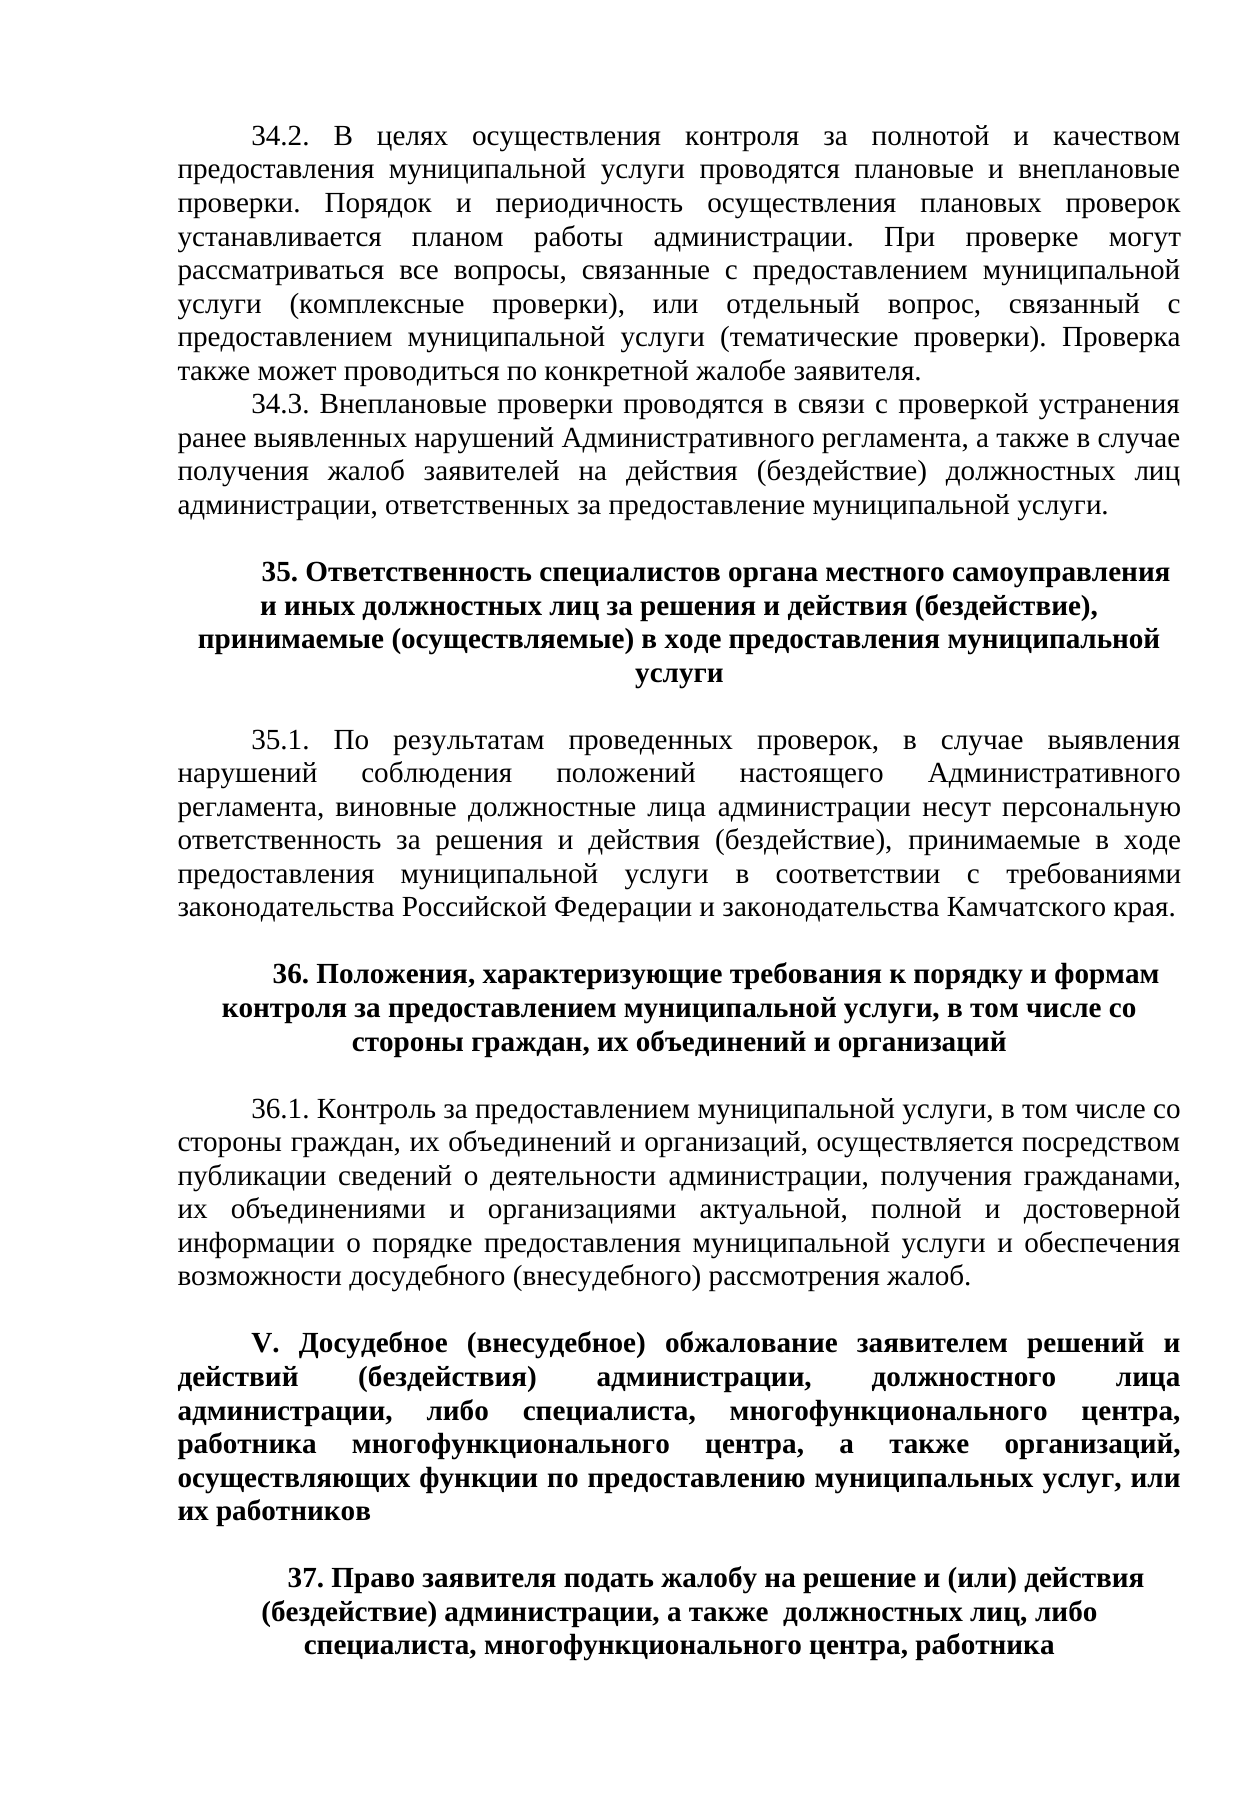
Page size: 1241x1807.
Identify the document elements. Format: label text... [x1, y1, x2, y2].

text 35.1. По результатам проведенных проверок, в случае выявления нарушений соблюдения положений настоящего Административного регламента, виновные должностные лица администрации несут персональную ответственность за решения и действия (бездействие), принимаемые в ходе предоставления муниципальной услуги в соответствии с требованиями законодательства Российской Федерации и законодательства Камчатского края. [177, 722, 1181, 923]
text 35. Ответственность специалистов органа местного самоуправления и иных должностных лиц за решения и действия (бездействие), принимаемые (осуществляемые) в ходе предоставления муниципальной услуги [177, 554, 1181, 688]
text V. Досудебное (внесудебное) обжалование заявителем решений и действий (бездействия) администрации, должностного лица администрации, либо специалиста, многофункционального центра, работника многофункционального центра, а также организаций, осуществляющих функции по предоставлению муниципальных услуг, или их работников [177, 1326, 1181, 1527]
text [177, 1560, 1181, 1661]
text 36.1. Контроль за предоставлением муниципальной услуги, в том числе со стороны граждан, их объединений и организаций, осуществляется посредством публикации сведений о деятельности администрации, получения гражданами, их объединениями и организациями актуальной, полной и достоверной информации о порядке предоставления муниципальной услуги и обеспечения возможности досудебного (внесудебного) рассмотрения жалоб. [177, 1091, 1181, 1292]
text 36. Положения, характеризующие требования к порядку и формам контроля за предоставлением муниципальной услуги, в том числе со стороны граждан, их объединений и организаций [177, 957, 1181, 1057]
text 34.3. Внеплановые проверки проводятся в связи с проверкой устранения ранее выявленных нарушений Административного регламента, а также в случае получения жалоб заявителей на действия (бездействие) должностных лиц администрации, ответственных за предоставление муниципальной услуги. [177, 386, 1181, 521]
text 34.2. В целях осуществления контроля за полнотой и качеством предоставления муниципальной услуги проводятся плановые и внеплановые проверки. Порядок и периодичность осуществления плановых проверок устанавливается планом работы администрации. При проверке могут рассматриваться все вопросы, связанные с предоставлением муниципальной услуги (комплексные проверки), или отдельный вопрос, связанный с предоставлением муниципальной услуги (тематические проверки). Проверка также может проводиться по конкретной жалобе заявителя. [177, 118, 1181, 386]
